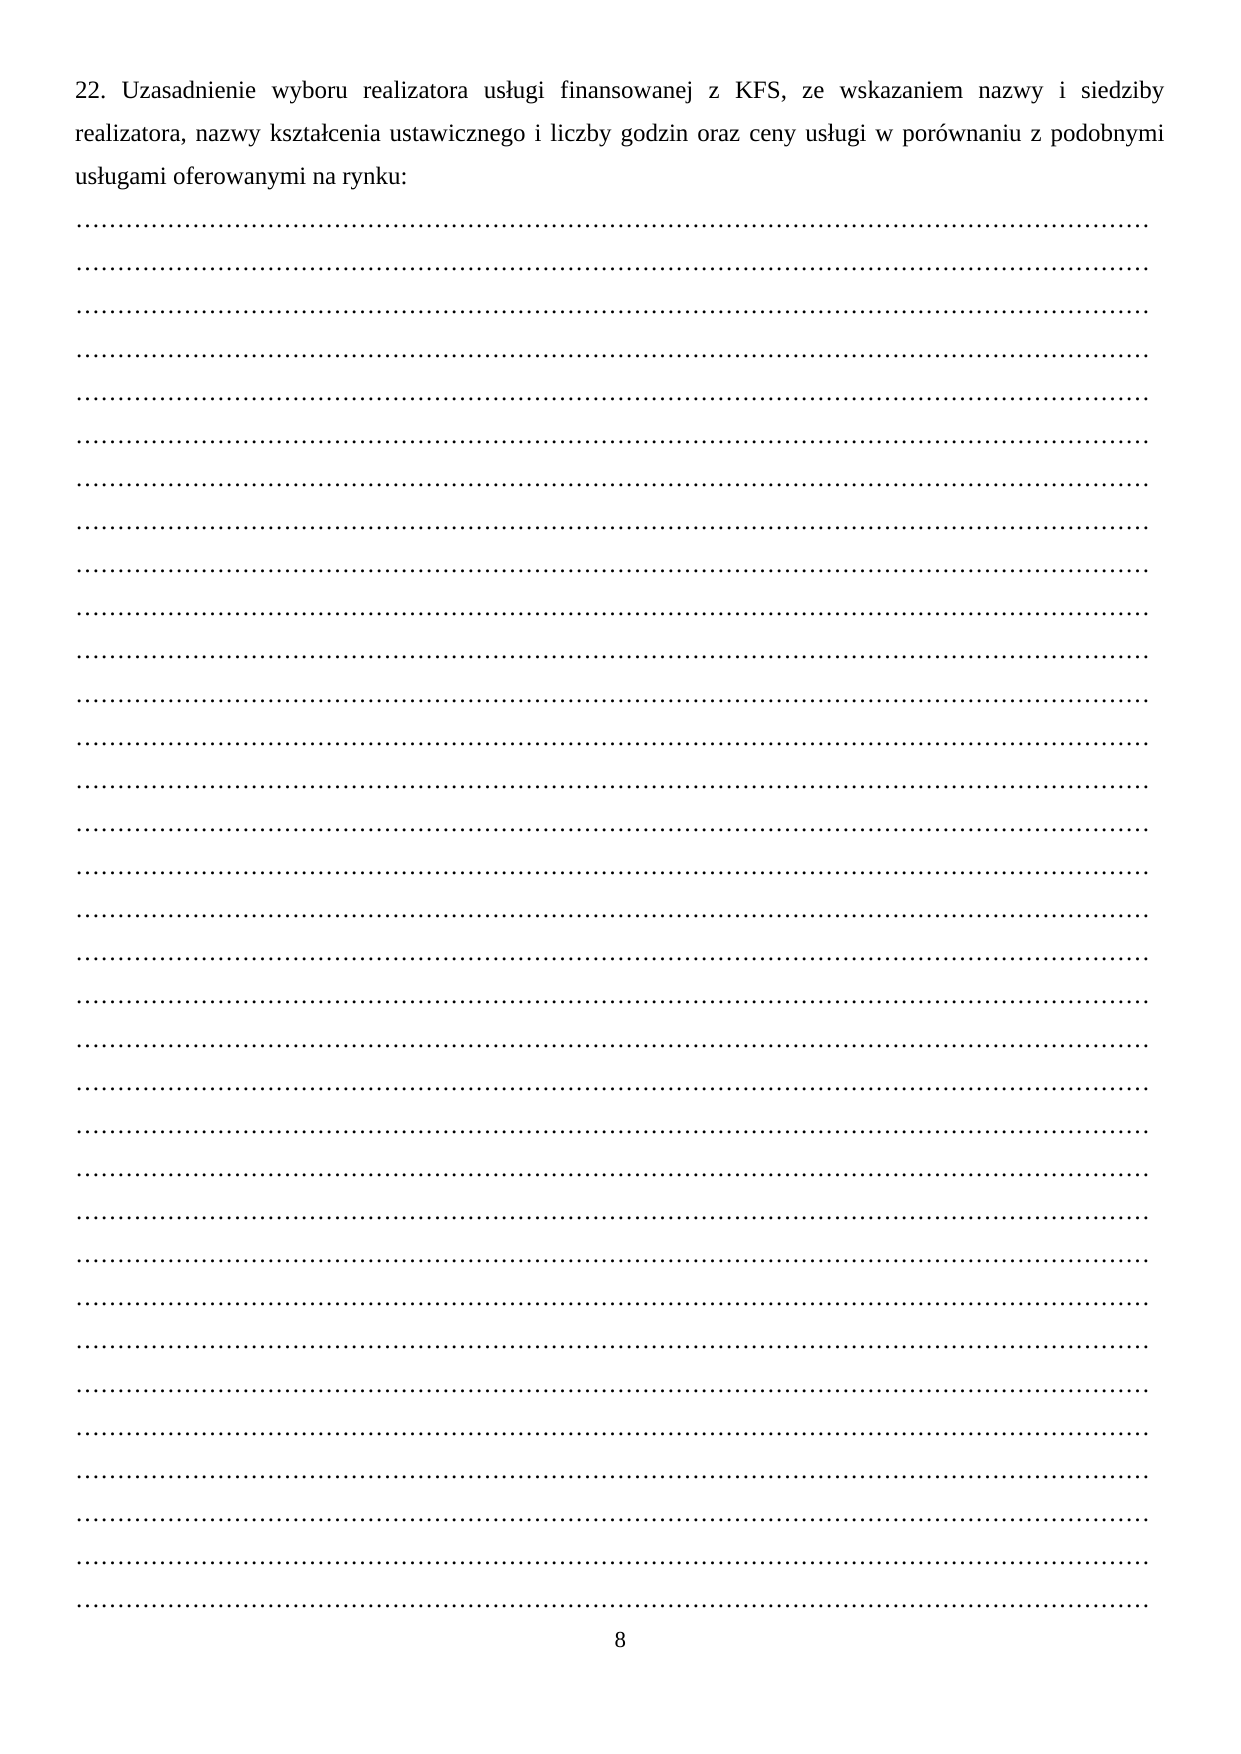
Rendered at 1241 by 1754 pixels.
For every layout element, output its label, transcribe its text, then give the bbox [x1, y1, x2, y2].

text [75, 1498, 1165, 1613]
text 22. Uzasadnienie wyboru realizatora usługi finansowanej z KFS, ze wskazaniem nazwy i siedziby realizatora, nazwy kształcenia ustawicznego i liczby godzin oraz ceny usługi w porównaniu z podobnymi usługami oferowanymi na rynku: [75, 75, 1165, 190]
text ……………………………………………………………………………………………………………………………………………………………………………………………………………………………………………………………………………………………………………………………………………………………………………………………………………………………………………………………………………………………………………………………………………………………………………………………………………………………………………………………………………………………………………………………………………………………………………………………………………………………………………………………………………………………………………………………………………………………………………………………………………………………………………………………………………………………………………………………………………………………………………………………………………………………………………………………………………………………………………………………………………………………………………………………………………………………………………………………………………………………………………………………………………………………………………………………………………………………………………………………………………………………………………………………………………………………………………………… [75, 204, 1165, 837]
text ……………………………………………………………………………………………………………………………………………………………………………………………………………………………………………………………………………………………………………………………………………………………………………………………………………………………………………………………………………………………………………………………………………………………………………………………………………………………………………………………………………………………………………………………………………………………………………………………………………………………………………………………………………………………………………………………………………………………………………………………………………………………………………………………………………………………………………………………………………………………………………………………………………………………………………………………………………………………………………………………………………………………………………………………………………………………………………………………………………………………………………………………………………………………………………………………………………………………………………………………………………………………………………………………………………………………………………………… [75, 851, 1165, 1484]
